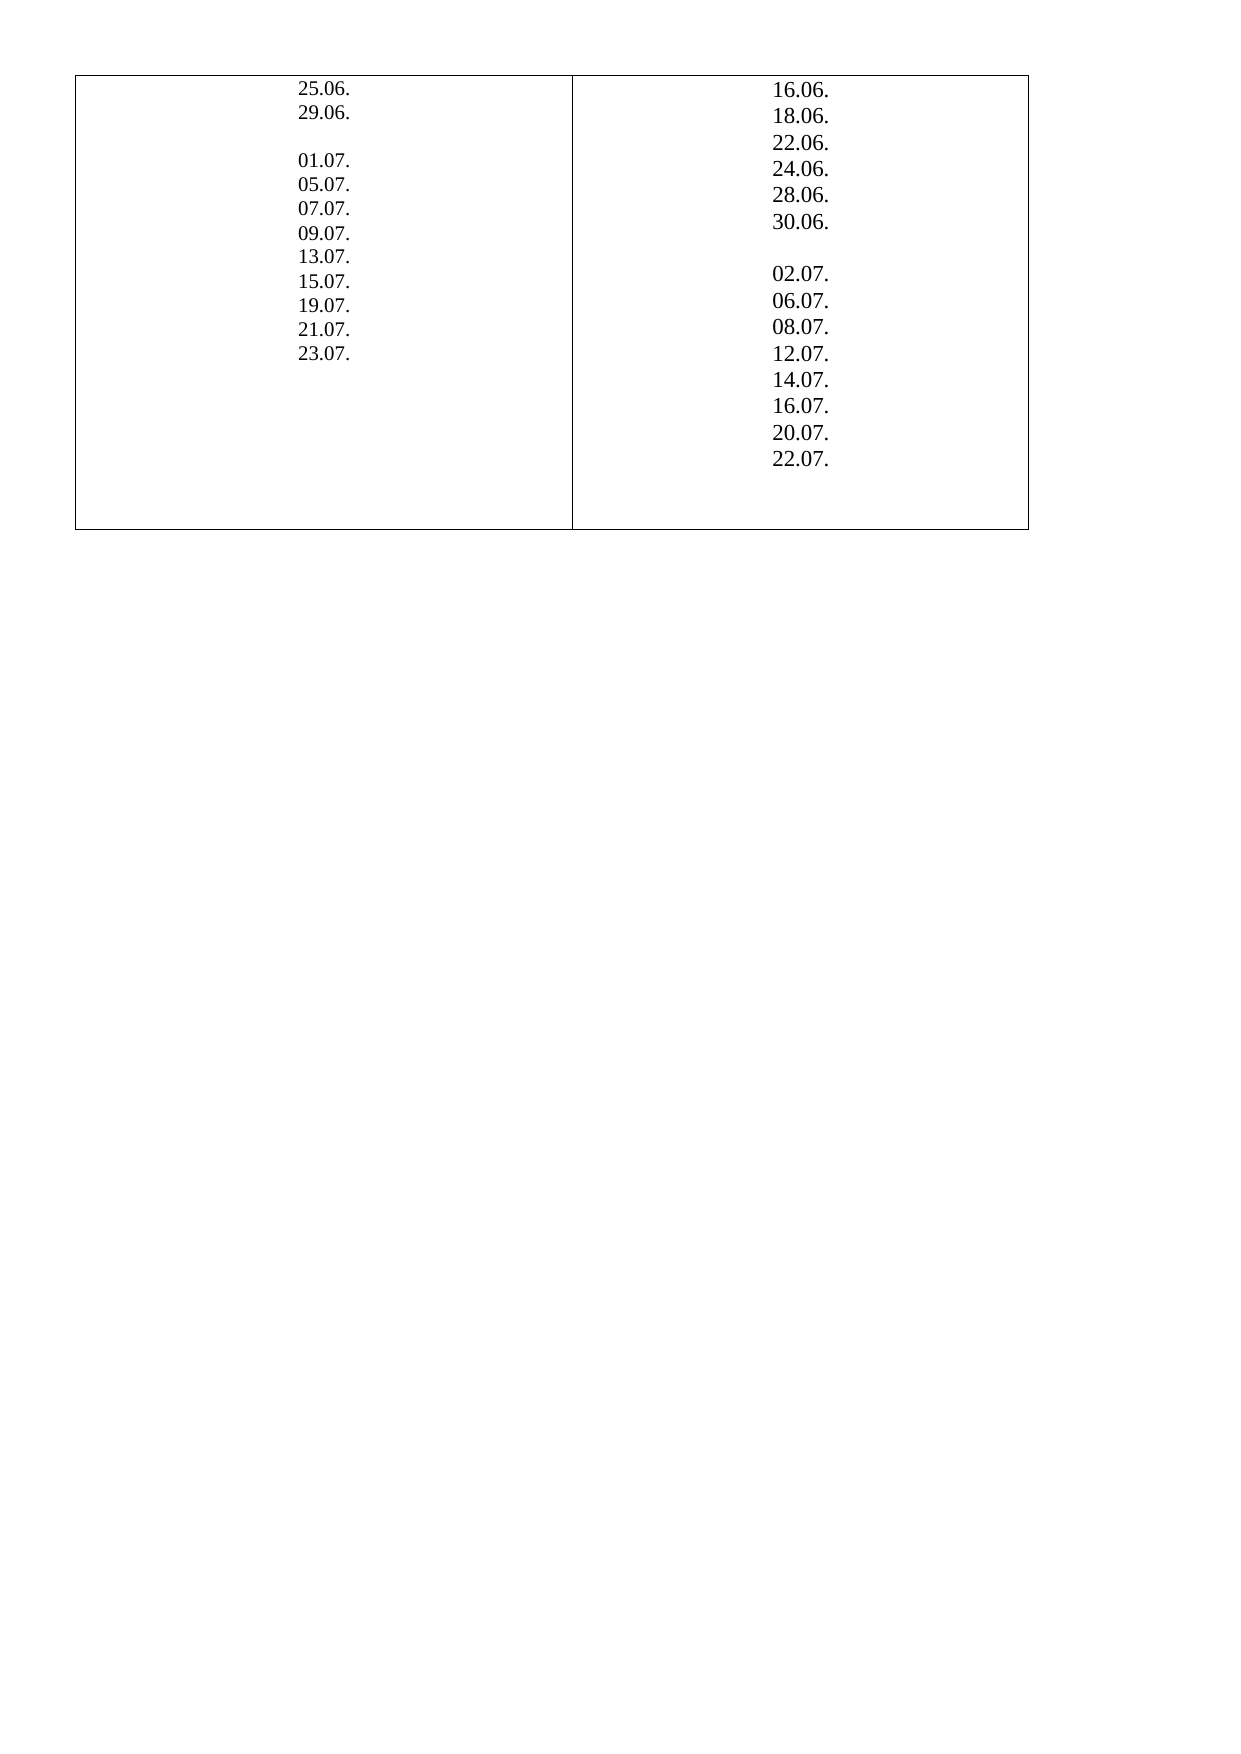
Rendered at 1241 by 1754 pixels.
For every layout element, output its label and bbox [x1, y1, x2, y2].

table_cell [76, 76, 572, 529]
table_cell [573, 76, 1028, 529]
